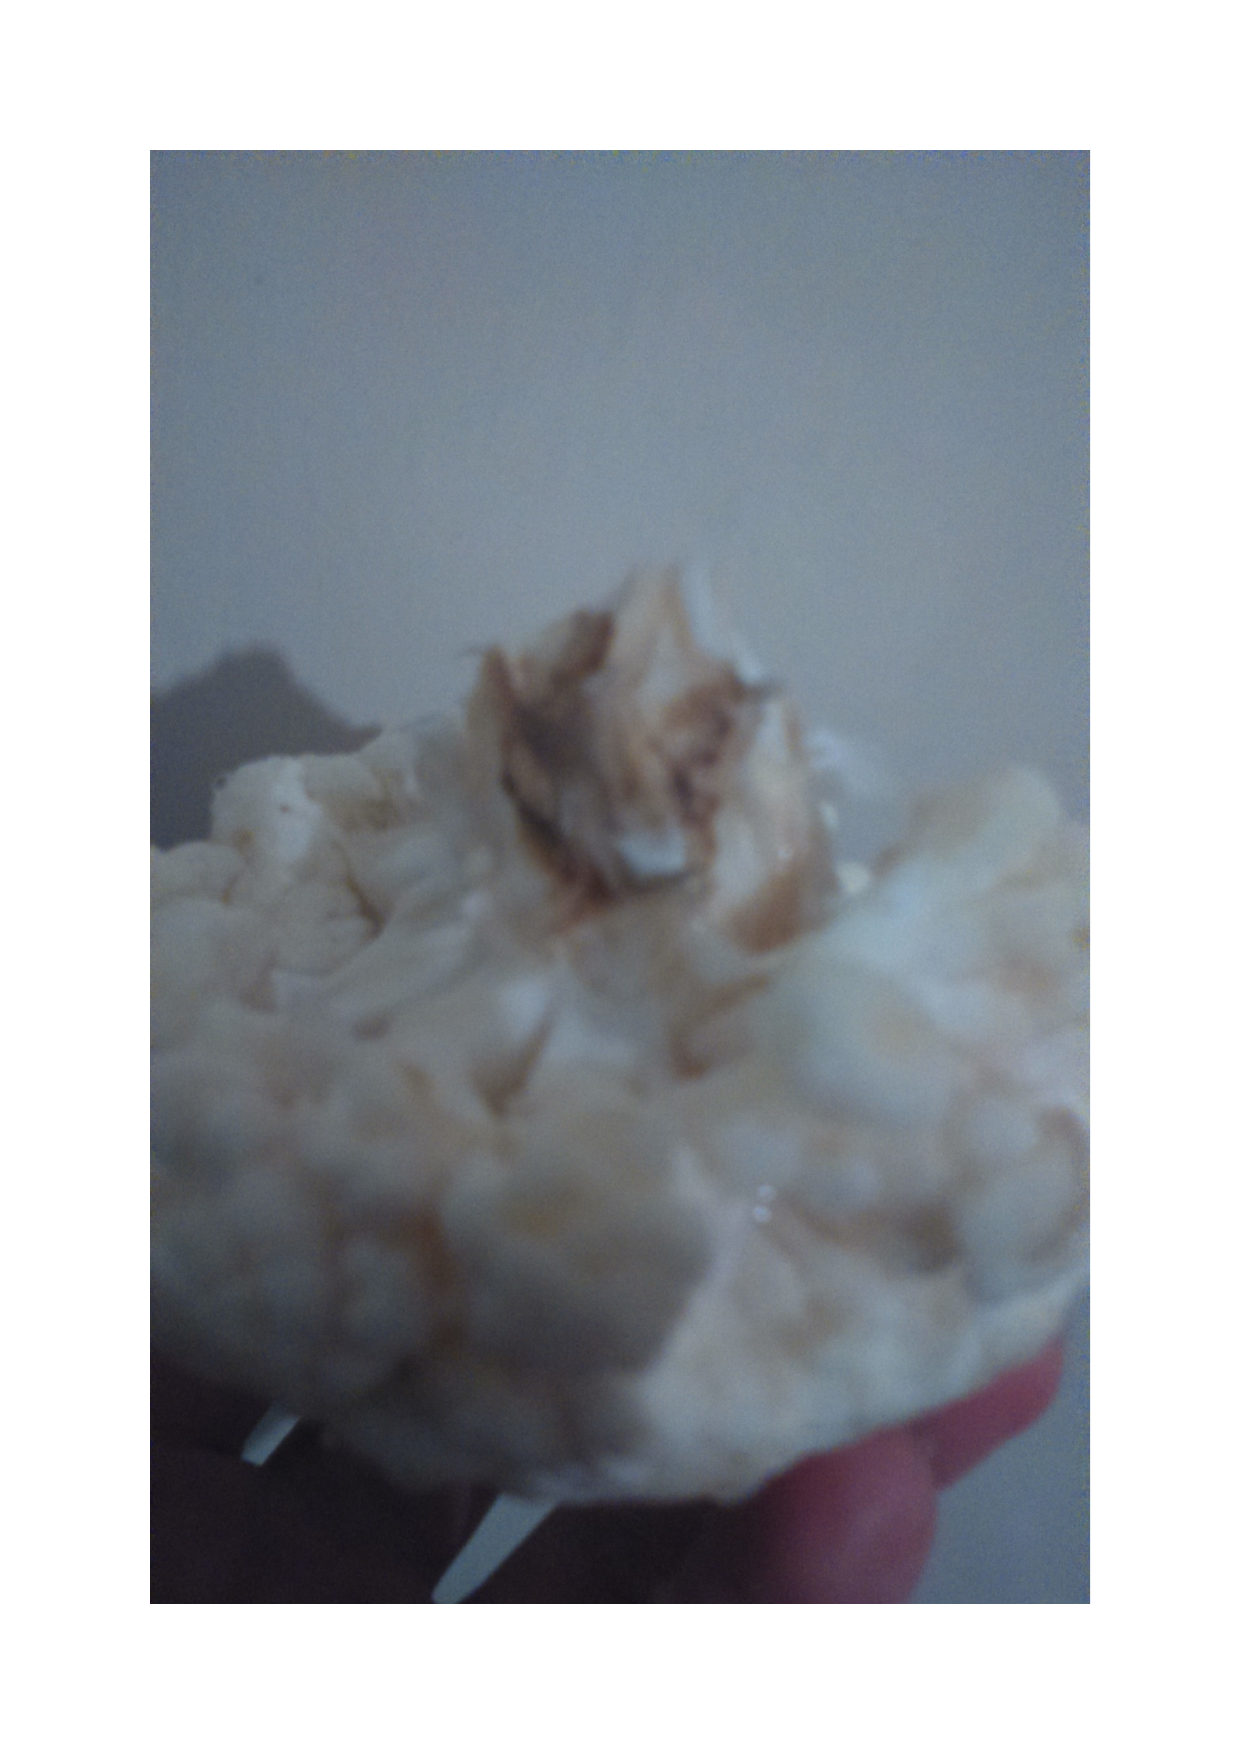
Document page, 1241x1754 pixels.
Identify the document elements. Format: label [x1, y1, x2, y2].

picture [150, 150, 1091, 1604]
